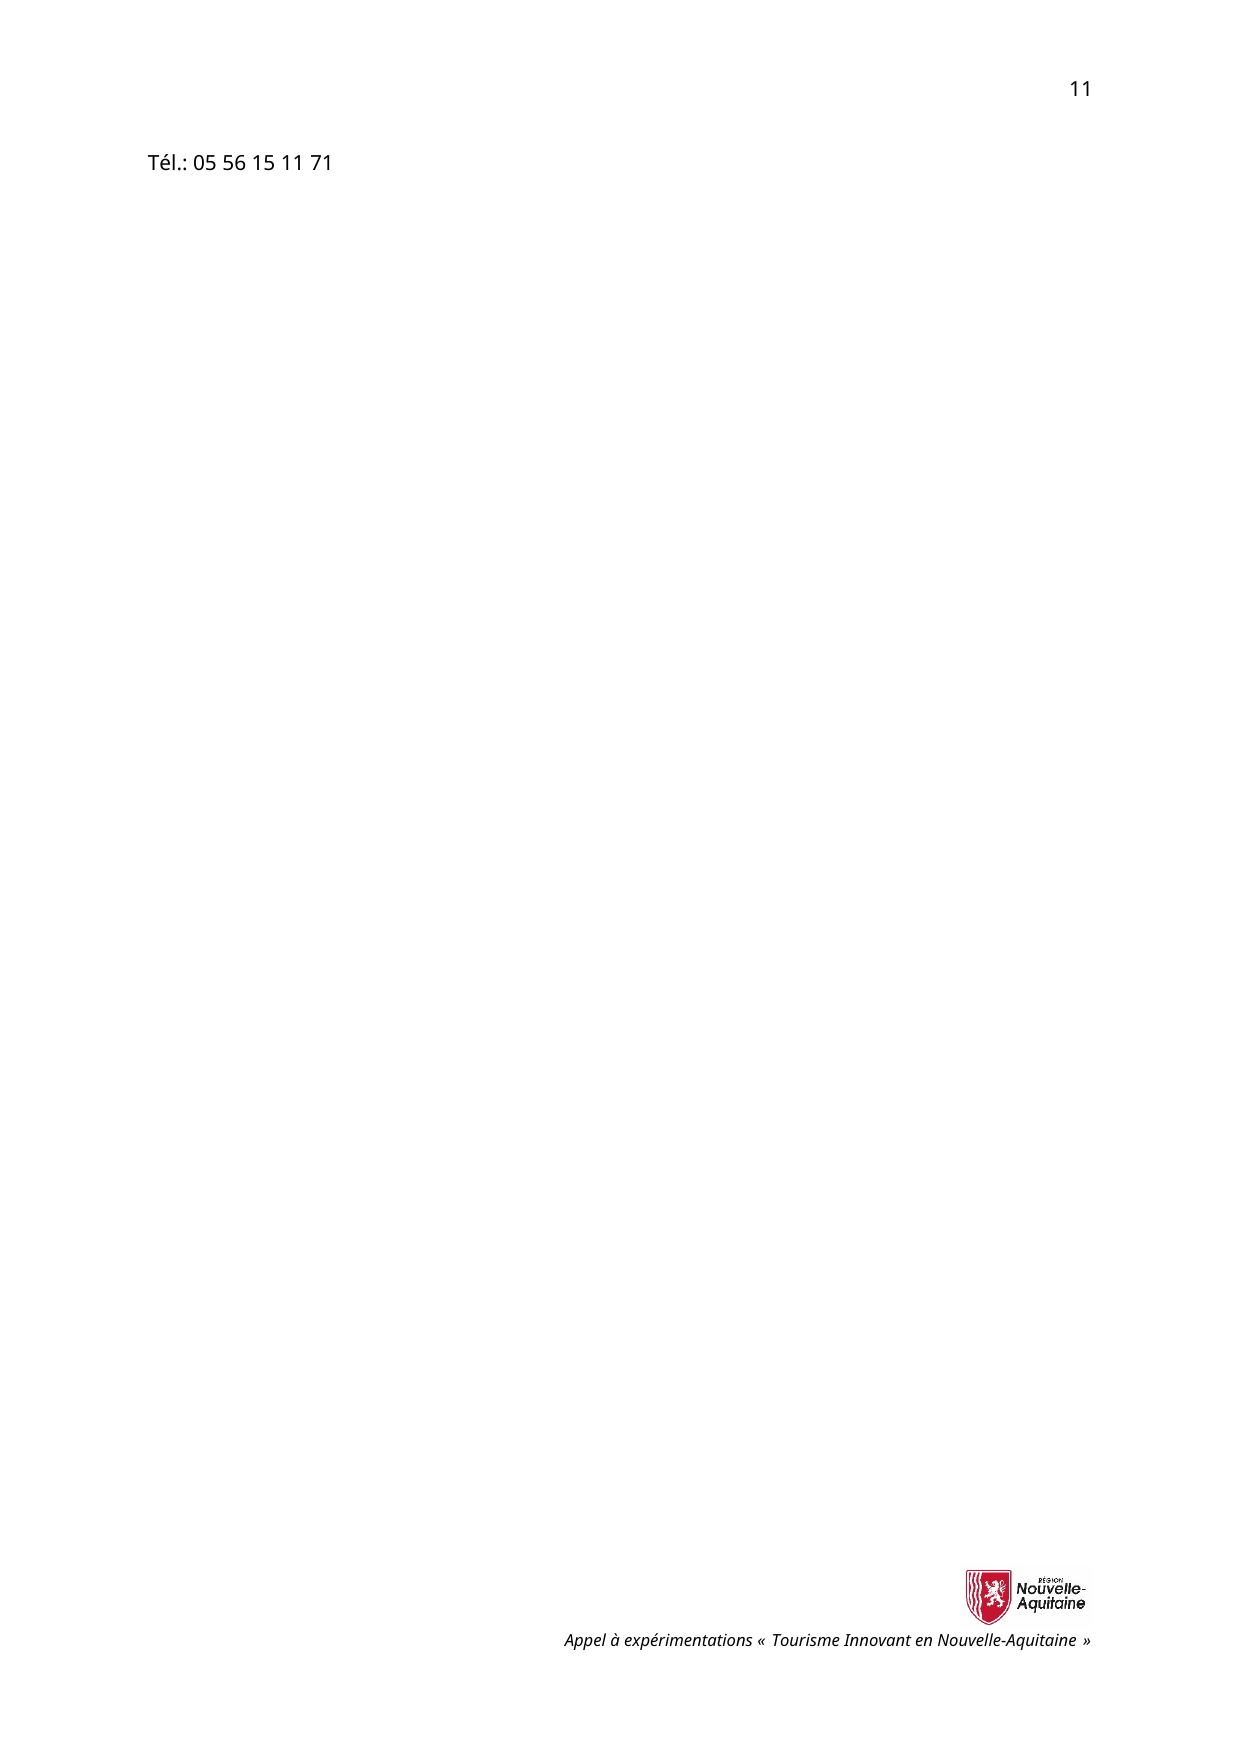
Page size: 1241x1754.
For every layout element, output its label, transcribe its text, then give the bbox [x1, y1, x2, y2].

text Tél.: 05 56 15 11 71 [148, 148, 1093, 219]
picture [960, 1564, 1093, 1629]
